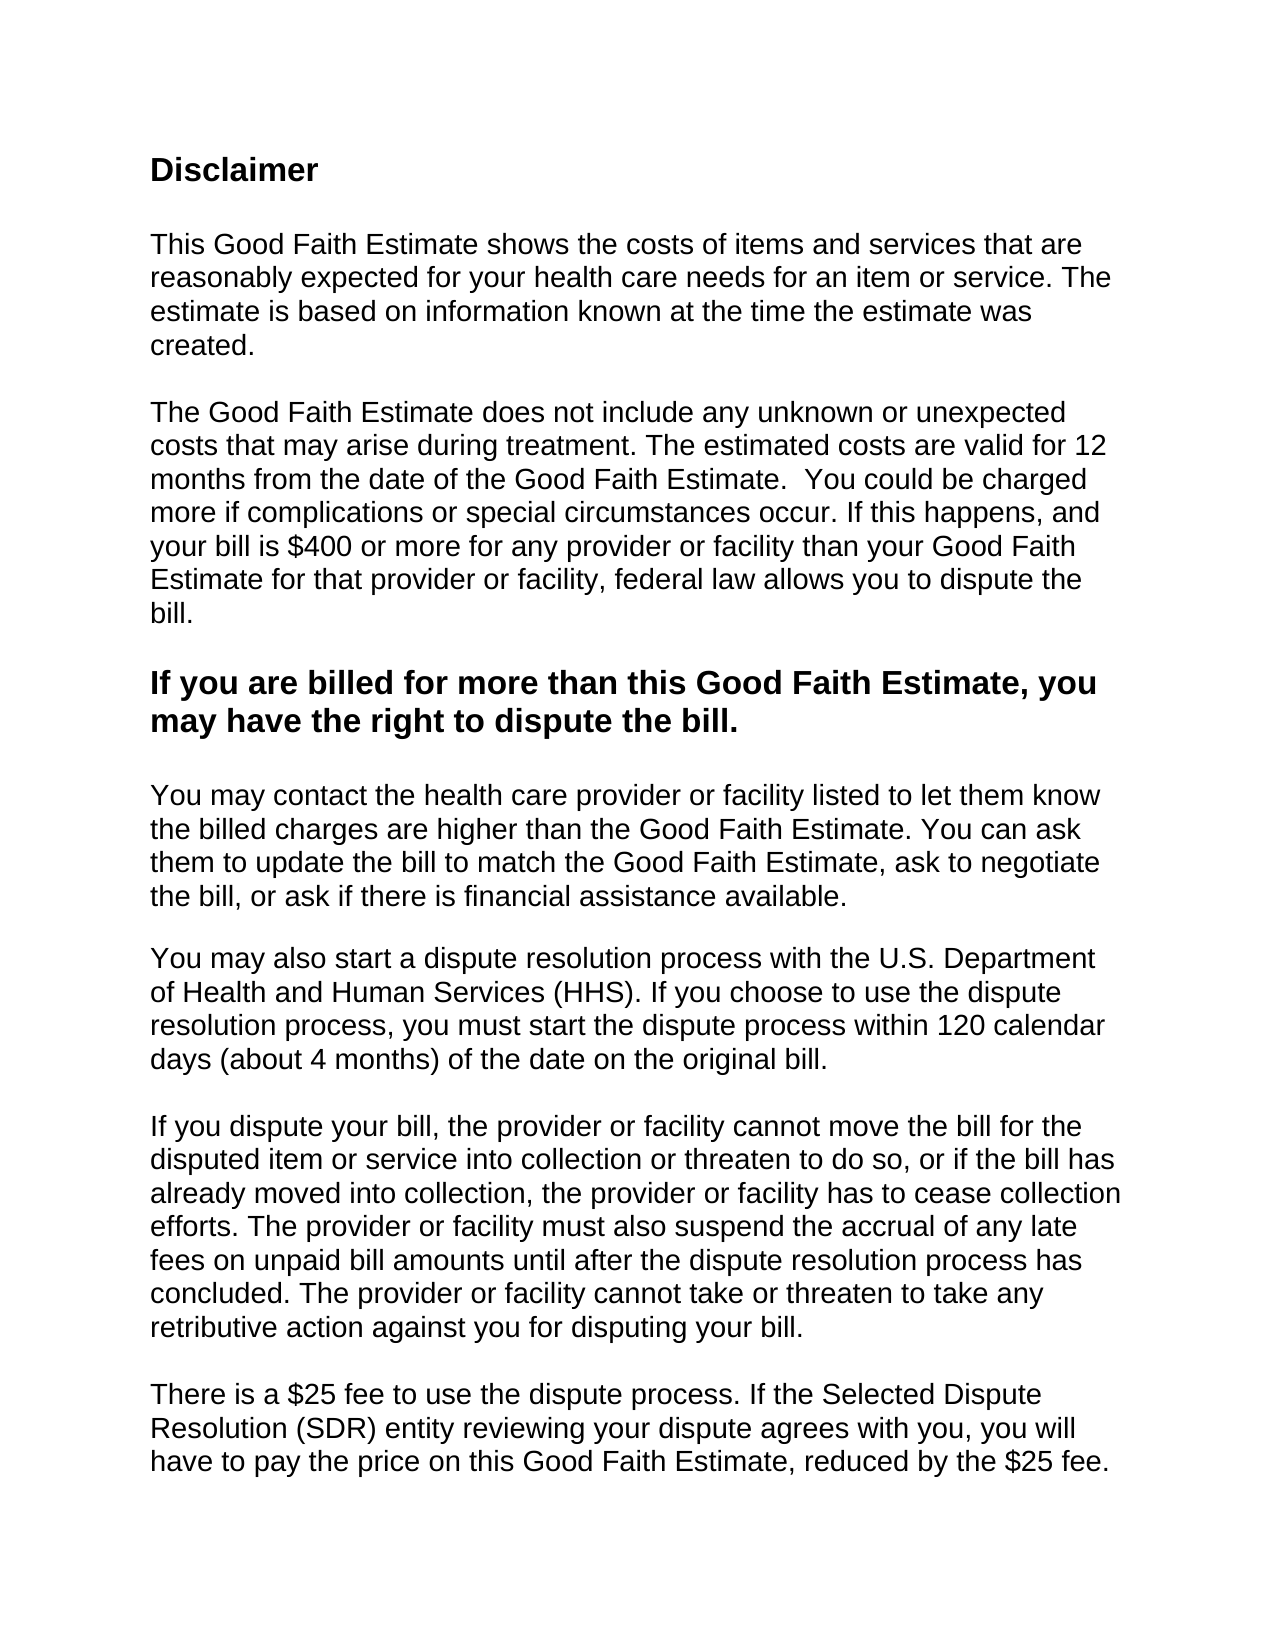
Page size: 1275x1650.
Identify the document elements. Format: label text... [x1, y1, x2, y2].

text This Good Faith Estimate shows the costs of items and services that are reasonably expected for your health care needs for an item or service. The estimate is based on information known at the time the estimate was created. [150, 227, 1125, 361]
text The Good Faith Estimate does not include any unknown or unexpected costs that may arise during treatment. The estimated costs are valid for 12 months from the date of the Good Faith Estimate. You could be charged more if complications or special circumstances occur. If this happens, and your bill is $400 or more for any provider or facility than your Good Faith Estimate for that provider or facility, federal law allows you to dispute the bill. [150, 394, 1125, 629]
text You may contact the health care provider or facility listed to let them know the billed charges are higher than the Good Faith Estimate. You can ask them to update the bill to match the Good Faith Estimate, ask to negotiate the bill, or ask if there is financial assistance available. [150, 778, 1125, 912]
text You may also start a dispute resolution process with the U.S. Department of Health and Human Services (HHS). If you choose to use the dispute resolution process, you must start the dispute process within 120 calendar days (about 4 months) of the date on the original bill. [150, 941, 1125, 1075]
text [150, 1377, 1125, 1478]
text If you dispute your bill, the provider or facility cannot move the bill for the disputed item or service into collection or threaten to do so, or if the bill has already moved into collection, the provider or facility has to cease collection efforts. The provider or facility must also suspend the accrual of any late fees on unpaid bill amounts until after the dispute resolution process has concluded. The provider or facility cannot take or threaten to take any retributive action against you for disputing your bill. [150, 1109, 1125, 1344]
text Disclaimer [150, 150, 1125, 188]
text If you are billed for more than this Good Faith Estimate, you may have the right to dispute the bill. [150, 663, 1125, 740]
